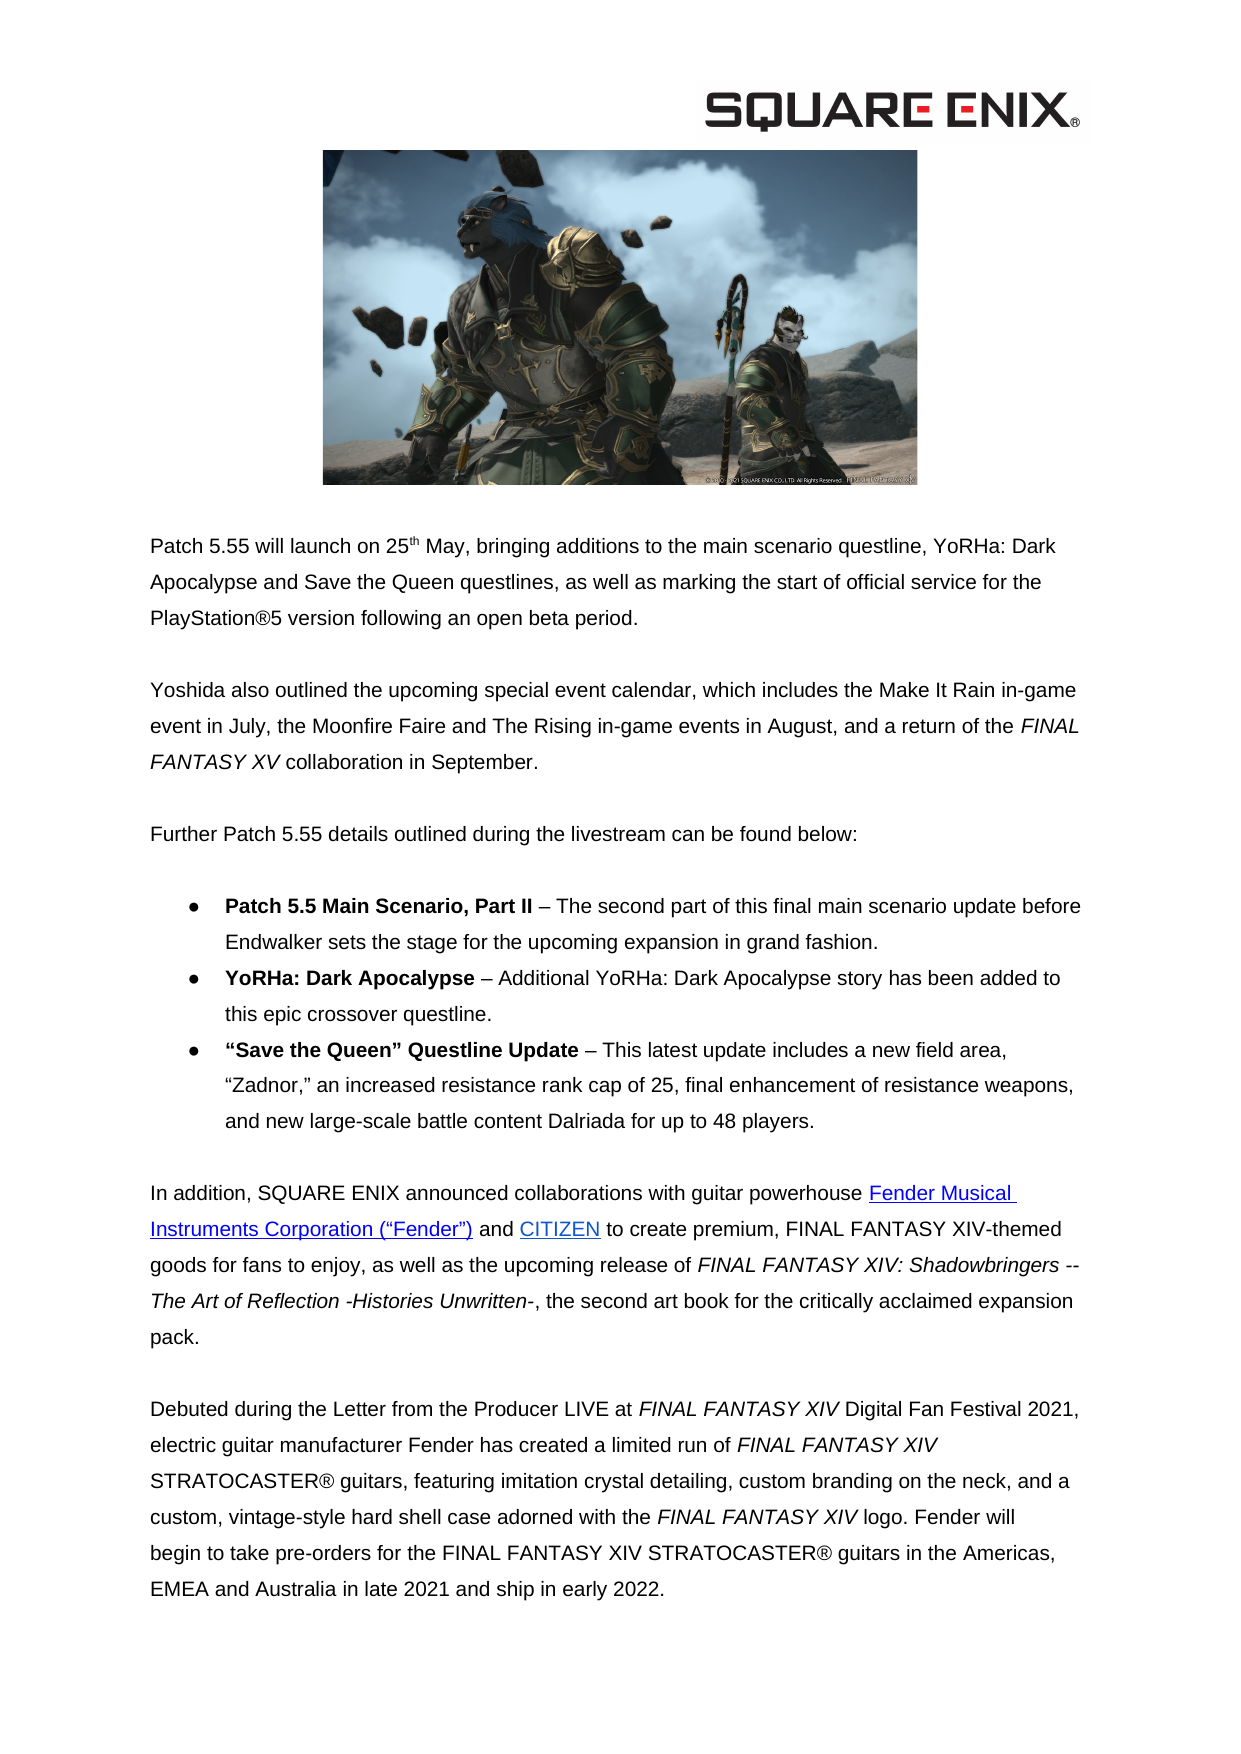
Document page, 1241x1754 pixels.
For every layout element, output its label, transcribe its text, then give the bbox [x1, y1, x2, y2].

picture [695, 81, 1091, 143]
text Debuted during the Letter from the Producer LIVE at FINAL FANTASY XIV Digital Fan Festival 2021, electric guitar manufacturer Fender has created a limited run of FINAL FANTASY XIV STRATOCASTER® guitars, featuring imitation crystal detailing, custom branding on the neck, and a custom, vintage-style hard shell case adorned with the FINAL FANTASY XIV logo. Fender will begin to take pre-orders for the FINAL FANTASY XIV STRATOCASTER® guitars in the Americas, EMEA and Australia in late 2021 and ship in early 2022. [150, 1397, 1090, 1600]
text In addition, SQUARE ENIX announced collaborations with guitar powerhouse Fender Musical Instruments Corporation (“Fender”) and CITIZEN to create premium, FINAL FANTASY XIV-themed goods for fans to enjoy, as well as the upcoming release of FINAL FANTASY XIV: Shadowbringers -- The Art of Reflection -Histories Unwritten-, the second art book for the critically acclaimed expansion pack. [150, 1181, 1090, 1349]
picture [322, 150, 918, 485]
text Yoshida also outlined the upcoming special event calendar, which includes the Make It Rain in-game event in July, the Moonfire Faire and The Rising in-game events in August, and a return of the FINAL FANTASY XV collaboration in September. [150, 678, 1090, 774]
list YoRHa: Dark Apocalypse – Additional YoRHa: Dark Apocalypse story has been added to this epic crossover questline. [187, 966, 1090, 1025]
text Further Patch 5.55 details outlined during the livestream can be found below: [150, 822, 1090, 846]
list “Save the Queen” Questline Update – This latest update includes a new field area, “Zadnor,” an increased resistance rank cap of 25, final enhancement of resistance weapons, and new large-scale battle content Dalriada for up to 48 players. [187, 1037, 1090, 1133]
text Patch 5.55 will launch on 25th May, bringing additions to the main scenario questline, YoRHa: Dark Apocalypse and Save the Queen questlines, as well as marking the start of official service for the PlayStation®5 version following an open beta period. [150, 534, 1090, 630]
list Patch 5.5 Main Scenario, Part II – The second part of this final main scenario update before Endwalker sets the stage for the upcoming expansion in grand fashion. [187, 894, 1090, 953]
